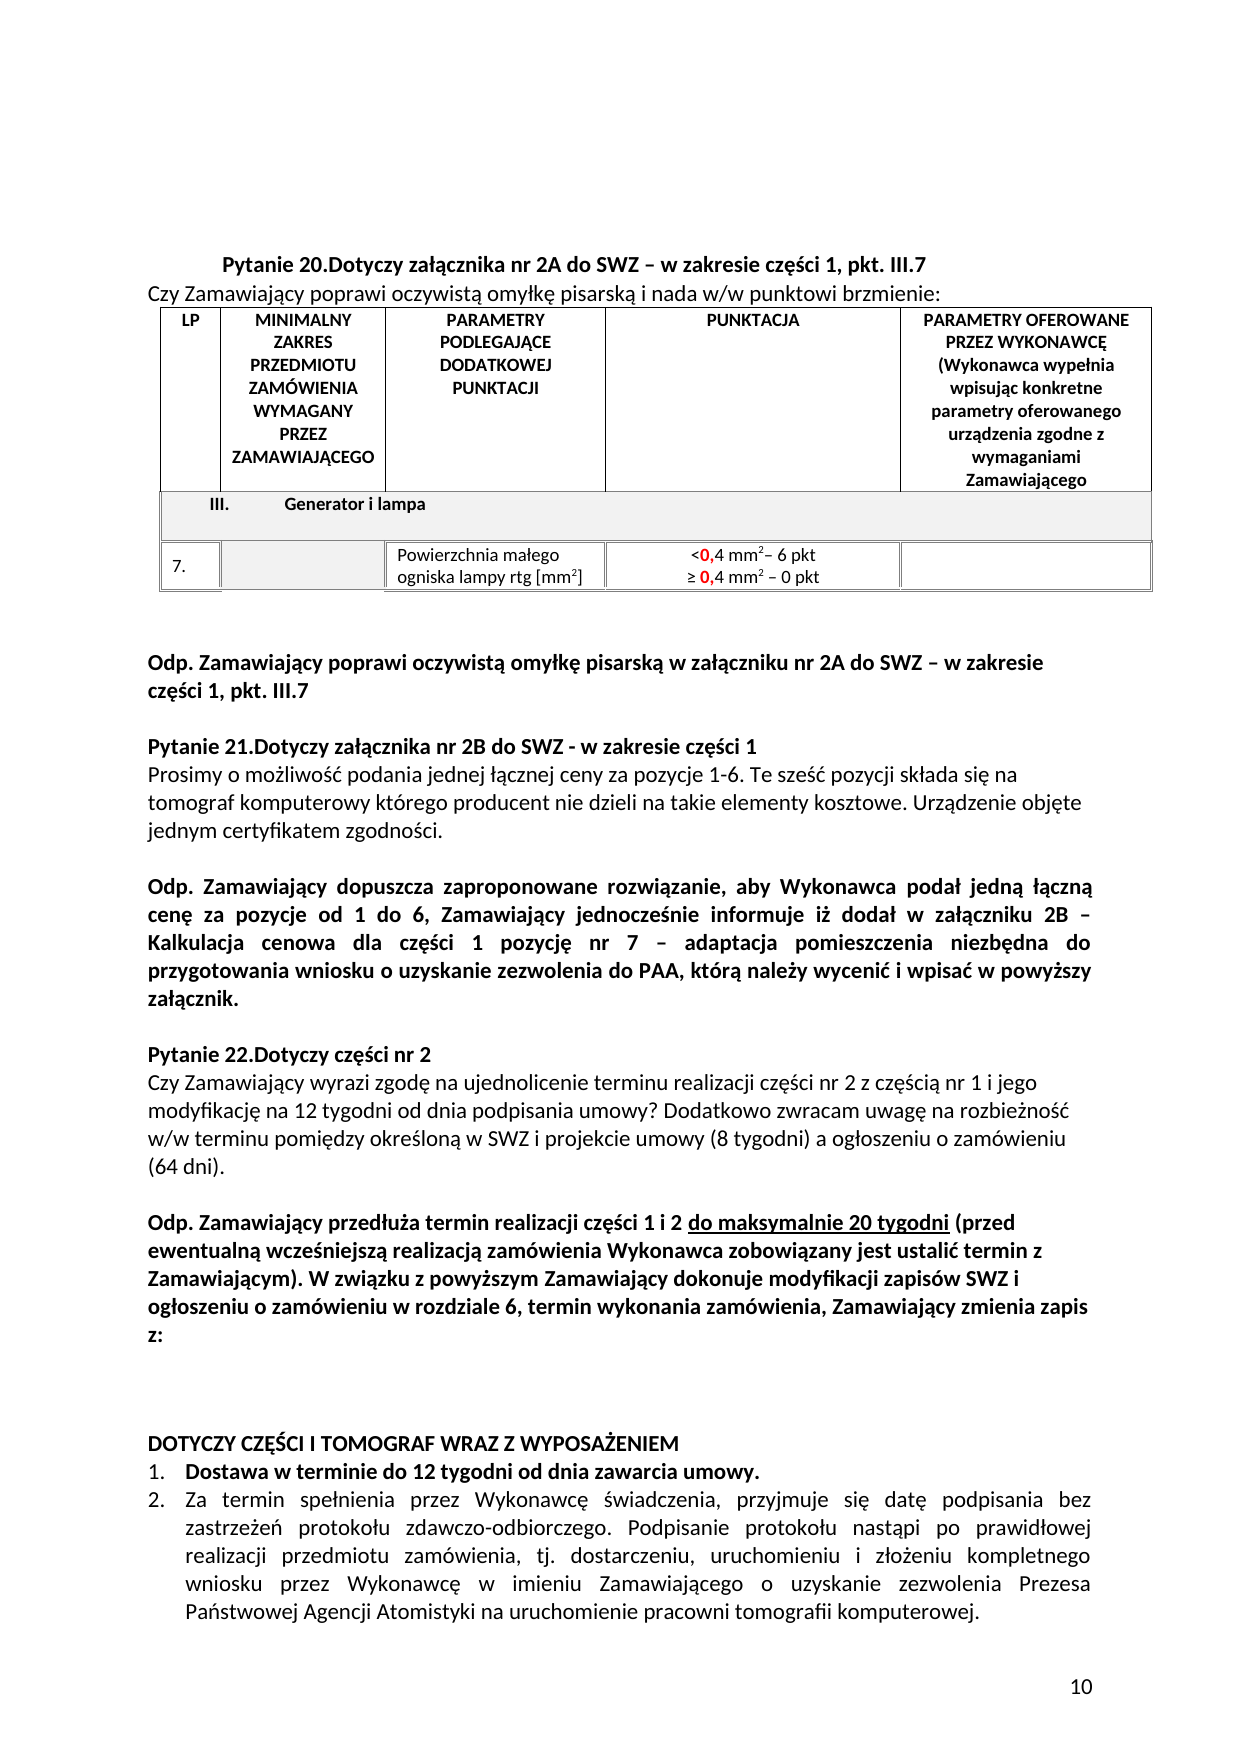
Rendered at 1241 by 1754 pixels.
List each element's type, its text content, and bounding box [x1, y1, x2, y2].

text Czy Zamawiający poprawi oczywistą omyłkę pisarską i nada w/w punktowi brzmienie: [148, 279, 1092, 307]
list Pytanie 20.Dotyczy załącznika nr 2A do SWZ – w zakresie części 1, pkt. III.7 [222, 251, 1092, 279]
table_header LP [161, 308, 220, 491]
table_cell Generator i lampa [162, 492, 1151, 540]
text Odp. Zamawiający poprawi oczywistą omyłkę pisarską w załączniku nr 2A do SWZ – w zakresie części 1, pkt. III.7 [148, 648, 1092, 704]
text Czy Zamawiający wyrazi zgodę na ujednolicenie terminu realizacji części nr 2 z częścią nr 1 i jego modyfikację na 12 tygodni od dnia podpisania umowy? Dodatkowo zwracam uwagę na rozbieżność w/w terminu pomiędzy określoną w SWZ i projekcie umowy (8 tygodni) a ogłoszeniu o zamówieniu (64 dni). [148, 1068, 1092, 1180]
text Pytanie 22.Dotyczy części nr 2 [148, 1040, 1092, 1068]
table_cell <0,4 mm2– 6 pkt ≥ 0,4 mm2 – 0 pkt [605, 541, 901, 589]
table_header PUNKTACJA [606, 308, 900, 491]
table_header MINIMALNY ZAKRES PRZEDMIOTU ZAMÓWIENIA WYMAGANY PRZEZ ZAMAWIAJĄCEGO [221, 308, 385, 491]
text Odp. Zamawiający przedłuża termin realizacji części 1 i 2 do maksymalnie 20 tygodni (przed ewentualną wcześniejszą realizacją zamówienia Wykonawca zobowiązany jest ustalić termin z Zamawiającym). W związku z powyższym Zamawiający dokonuje modyfikacji zapisów SWZ i ogłoszeniu o zamówieniu w rozdziale 6, termin wykonania zamówienia, Zamawiający zmienia zapis z: [148, 1208, 1092, 1348]
table_cell [220, 541, 386, 589]
text Odp. Zamawiający dopuszcza zaproponowane rozwiązanie, aby Wykonawca podał jedną łączną cenę za pozycje od 1 do 6, Zamawiający jednocześnie informuje iż dodał w załączniku 2B – Kalkulacja cenowa dla części 1 pozycję nr 7 – adaptacja pomieszczenia niezbędna do przygotowania wniosku o uzyskanie zezwolenia do PAA, którą należy wycenić i wpisać w powyższy załącznik. [148, 872, 1092, 1012]
table_header PARAMETRY PODLEGAJĄCE DODATKOWEJ PUNKTACJI [386, 308, 605, 491]
list Dostawa w terminie do 12 tygodni od dnia zawarcia umowy. [148, 1457, 1092, 1485]
table_header PARAMETRY OFEROWANE PRZEZ WYKONAWCĘ (Wykonawca wypełnia wpisując konkretne parametry oferowanego urządzenia zgodne z wymaganiami Zamawiającego [901, 308, 1151, 491]
table_cell Powierzchnia małego ogniska lampy rtg [mm2] [386, 543, 605, 589]
table_cell 7. [162, 543, 220, 589]
text Prosimy o możliwość podania jednej łącznej ceny za pozycje 1-6. Te sześć pozycji składa się na tomograf komputerowy którego producent nie dzieli na takie elementy kosztowe. Urządzenie objęte jednym certyfikatem zgodności. [148, 760, 1092, 844]
text Pytanie 21.Dotyczy załącznika nr 2B do SWZ - w zakresie części 1 [148, 732, 1092, 760]
text DOTYCZY CZĘŚCI I TOMOGRAF WRAZ Z WYPOSAŻENIEM [148, 1429, 1092, 1457]
table_cell [901, 543, 1150, 589]
